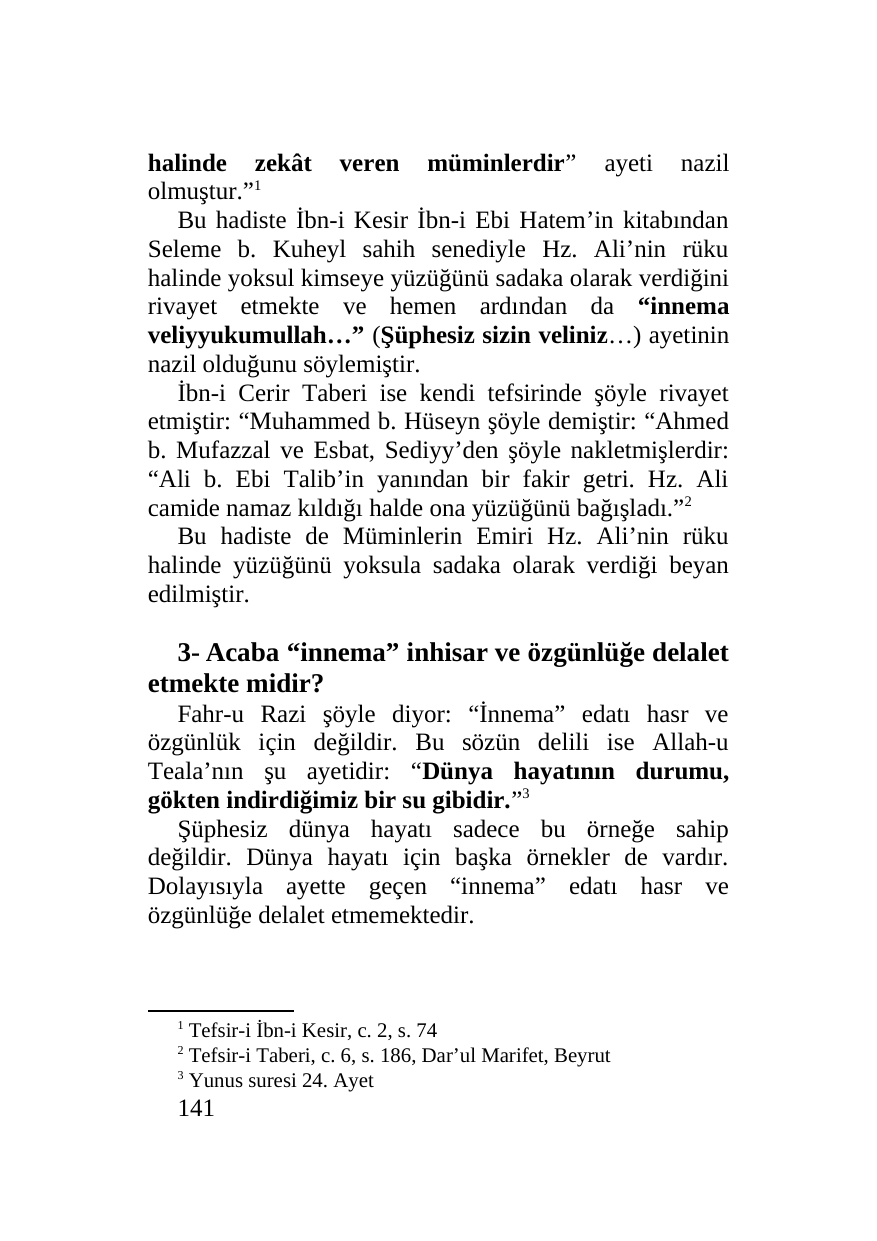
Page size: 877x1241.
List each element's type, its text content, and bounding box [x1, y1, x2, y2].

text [148, 148, 729, 205]
text İbn-i Cerir Taberi ise kendi tefsirinde şöyle rivayet etmiştir: “Muhammed b. Hüseyn şöyle demiştir: “Ahmed b. Mufazzal ve Esbat, Sediyy’den şöyle nakletmişlerdir: “Ali b. Ebi Talib’in yanından bir fakir getri. Hz. Ali camide namaz kıldığı halde ona yüzüğünü bağışladı.” [148, 378, 729, 521]
text Fahr-u Razi şöyle diyor: “İnnema” edatı hasr ve özgünlük için değildir. Bu sözün delili ise Allah-u Teala’nın şu ayetidir: “Dünya hayatının durumu, gökten indirdiğimiz bir su gibidir.” [148, 699, 729, 814]
subtitle 3- Acaba “innema” inhisar ve özgünlüğe delalet etmekte midir? [148, 636, 729, 699]
text Bu hadiste de Müminlerin Emiri Hz. Ali’nin rüku halinde yüzüğünü yoksula sadaka olarak verdiği beyan edilmiştir. [148, 521, 729, 608]
text Bu hadiste İbn-i Kesir İbn-i Ebi Hatem’in kitabından Seleme b. Kuheyl sahih senediyle Hz. Ali’nin rüku halinde yoksul kimseye yüzüğünü sadaka olarak verdiğini rivayet etmekte ve hemen ardından da “innema veliyyukumullah…” (Şüphesiz sizin veliniz…) ayetinin nazil olduğunu söylemiştir. [148, 205, 729, 378]
text Şüphesiz dünya hayatı sadece bu örneğe sahip değildir. Dünya hayatı için başka örnekler de vardır. Dolayısıyla ayette geçen “innema” edatı hasr ve özgünlüğe delalet etmemektedir. [148, 814, 729, 929]
